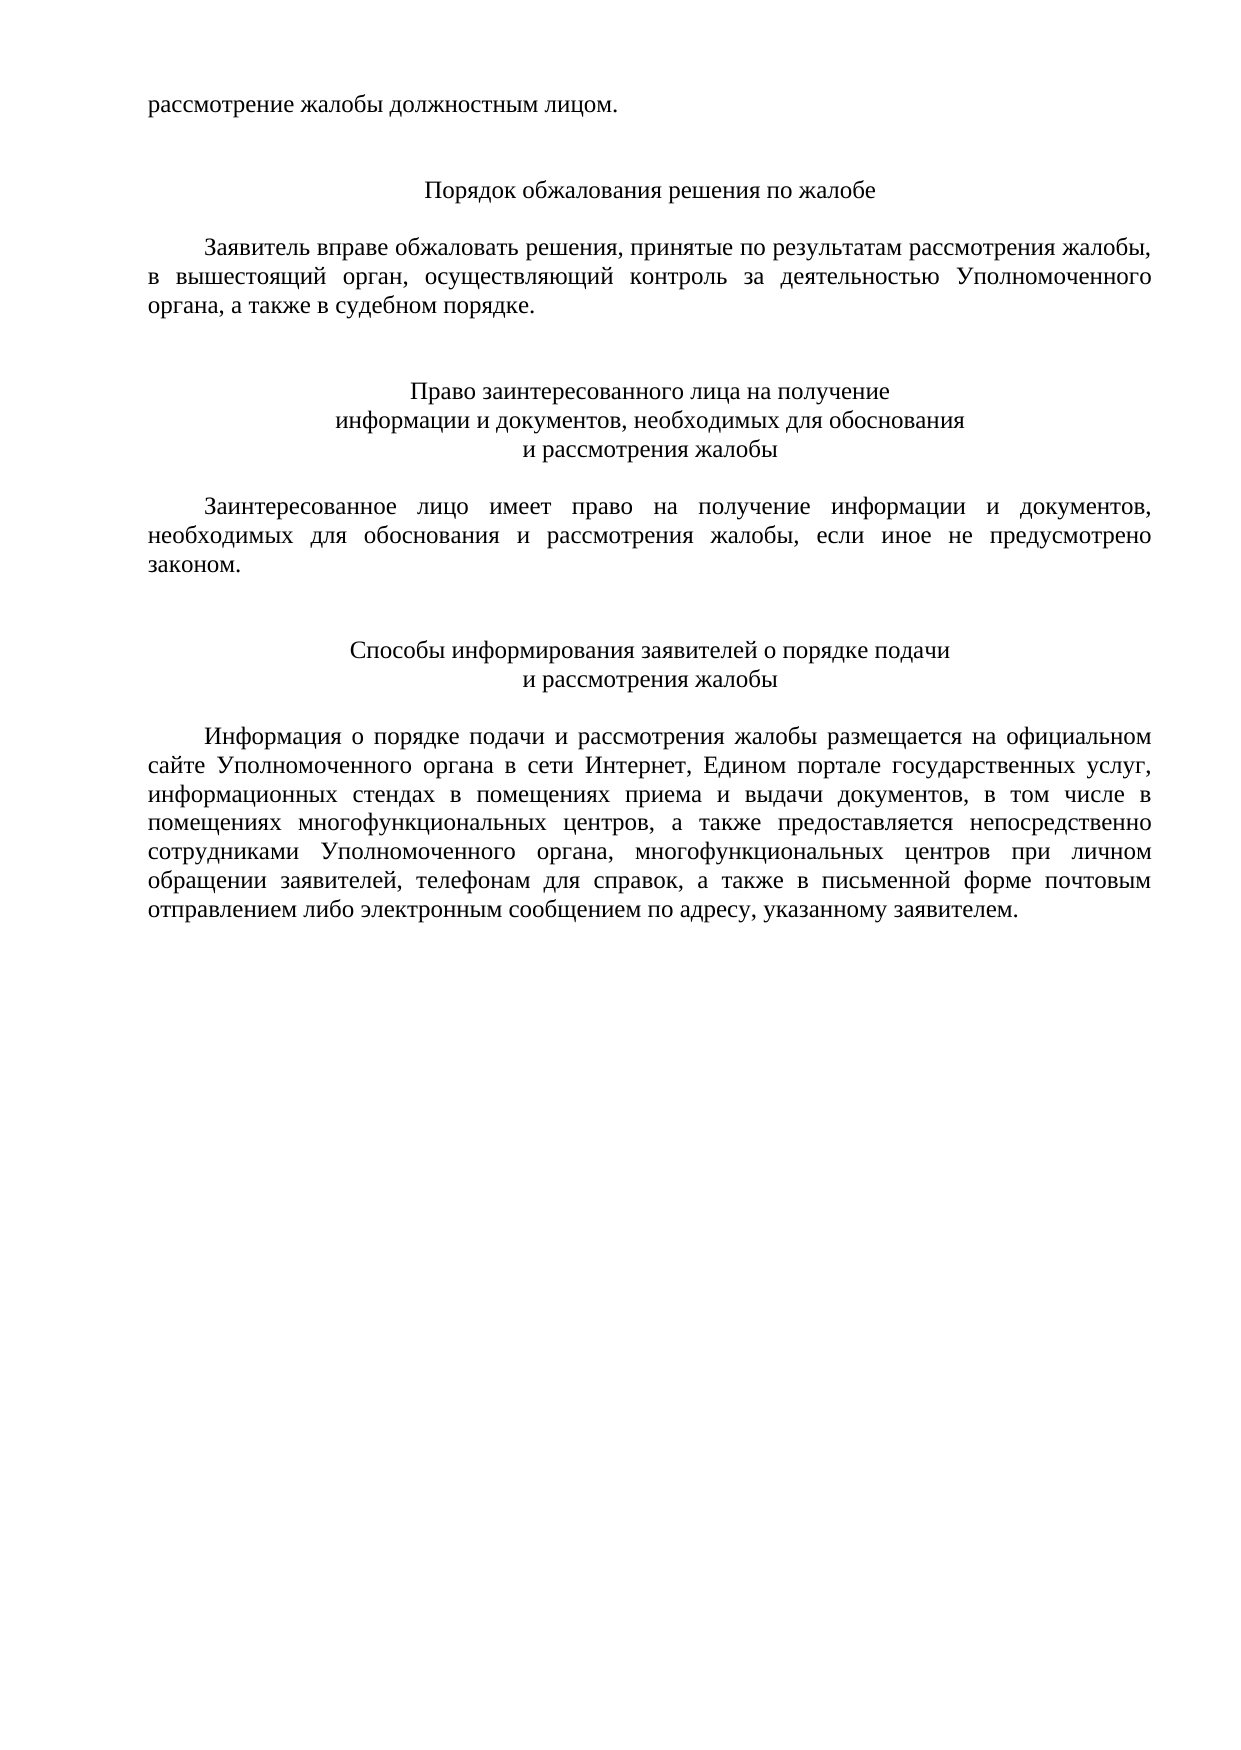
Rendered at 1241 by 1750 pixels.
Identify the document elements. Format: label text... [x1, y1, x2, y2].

text и рассмотрения жалобы [148, 434, 1152, 462]
text Заявитель вправе обжаловать решения, принятые по результатам рассмотрения жалобы, в вышестоящий орган, осуществляющий контроль за деятельностью Уполномоченного органа, а также в судебном порядке. [148, 232, 1152, 319]
text Способы информирования заявителей о порядке подачи [148, 635, 1152, 664]
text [148, 89, 1152, 117]
text Информация о порядке подачи и рассмотрения жалобы размещается на официальном сайте Уполномоченного органа в сети Интернет, Едином портале государственных услуг, информационных стендах в помещениях приема и выдачи документов, в том числе в помещениях многофункциональных центров, а также предоставляется непосредственно сотрудниками Уполномоченного органа, многофункциональных центров при личном обращении заявителей, телефонам для справок, а также в письменной форме почтовым отправлением либо электронным сообщением по адресу, указанному заявителем. [148, 721, 1152, 922]
text Заинтересованное лицо имеет право на получение информации и документов, необходимых для обоснования и рассмотрения жалобы, если иное не предусмотрено законом. [148, 491, 1152, 577]
text Порядок обжалования решения по жалобе [148, 175, 1152, 204]
text информации и документов, необходимых для обоснования [148, 405, 1152, 434]
text и рассмотрения жалобы [148, 664, 1152, 692]
text Право заинтересованного лица на получение [148, 376, 1152, 405]
